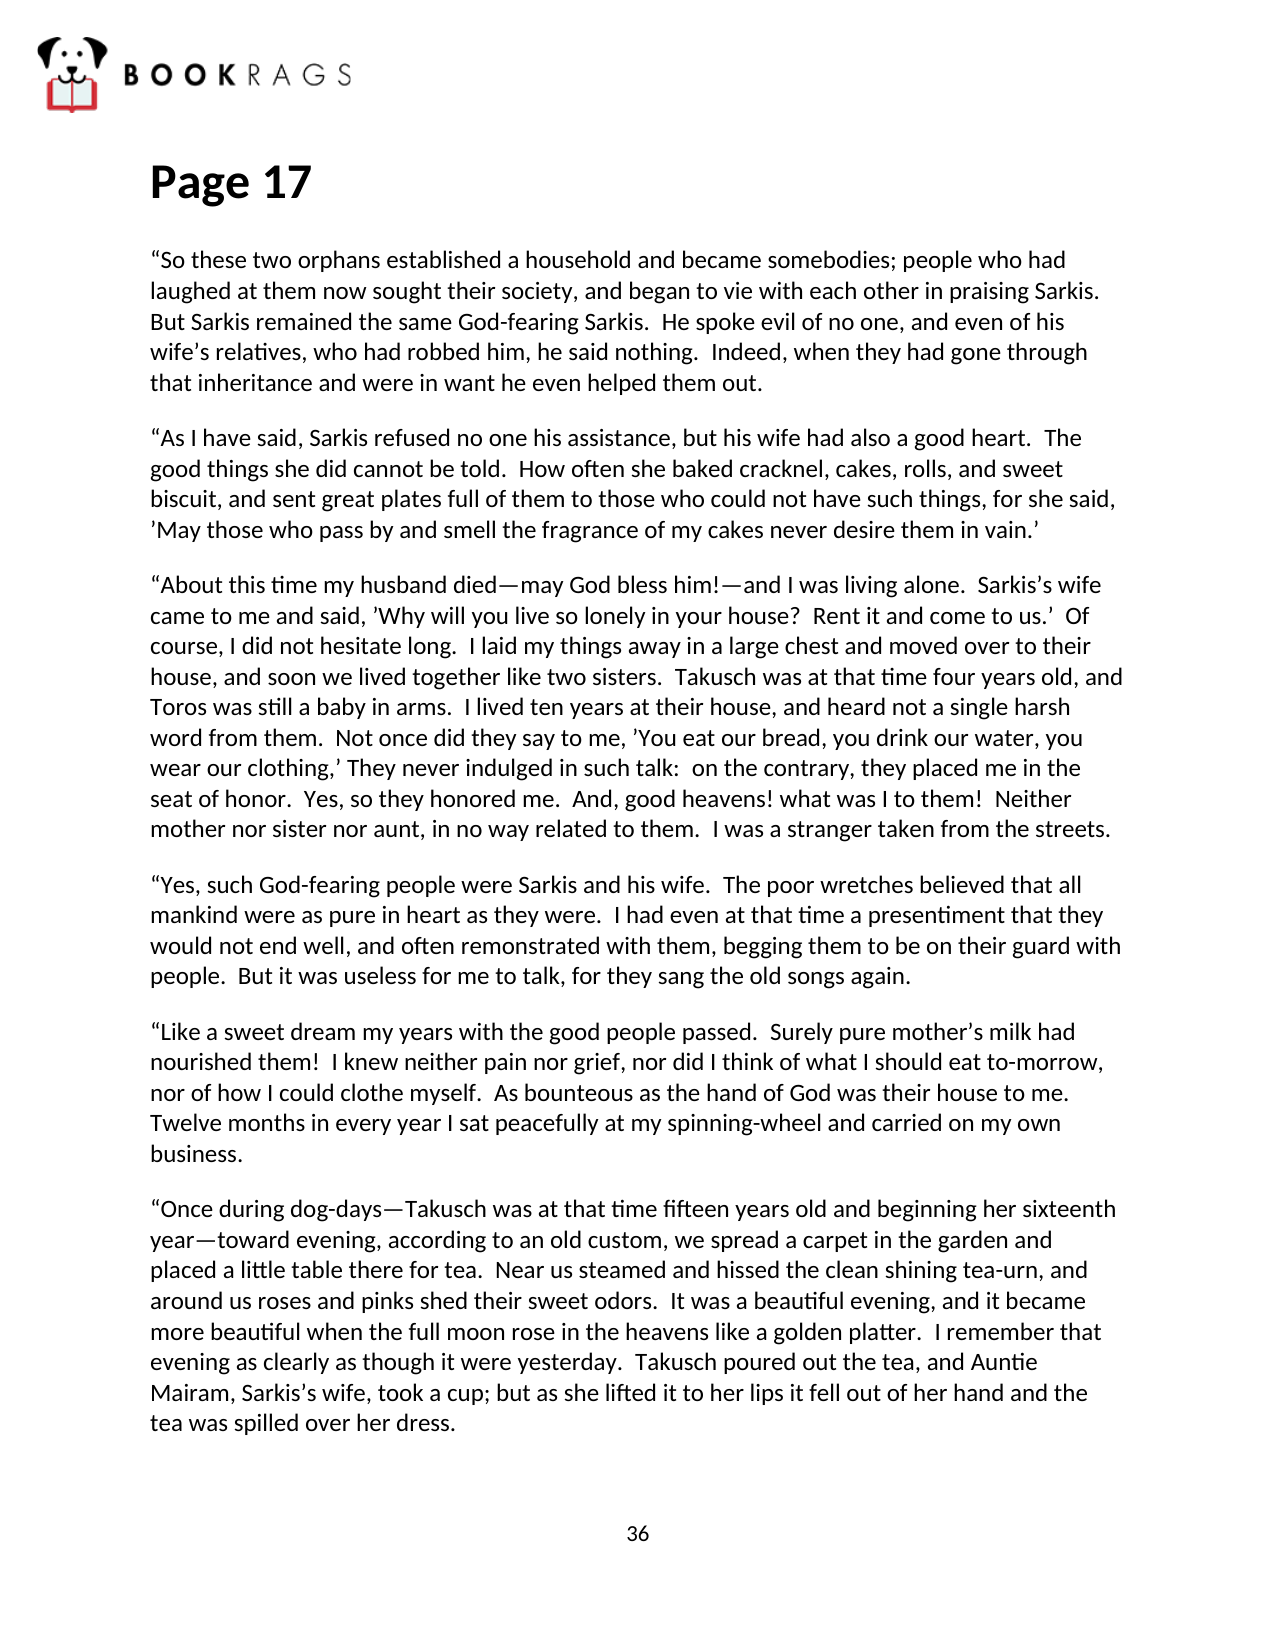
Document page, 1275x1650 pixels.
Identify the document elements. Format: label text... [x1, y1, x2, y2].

text “Yes, such God-fearing people were Sarkis and his wife. The poor wretches believed that all mankind were as pure in heart as they were. I had even at that time a presentiment that they would not end well, and often remonstrated with them, begging them to be on their guard with people. But it was useless for me to talk, for they sang the old songs again. [150, 869, 1125, 991]
text “So these two orphans established a household and became somebodies; people who had laughed at them now sought their society, and began to vie with each other in praising Sarkis. But Sarkis remained the same God-fearing Sarkis. He spoke evil of no one, and even of his wife’s relatives, who had robbed him, he said nothing. Indeed, when they had gone through that inheritance and were in want he even helped them out. [150, 244, 1125, 397]
text “As I have said, Sarkis refused no one his assistance, but his wife had also a good heart. The good things she did cannot be told. How often she baked cracknel, cakes, rolls, and sweet biscuit, and sent great plates full of them to those who could not have such things, for she said, ’May those who pass by and smell the fragrance of my cakes never desire them in vain.’ [150, 422, 1125, 544]
text Page 17 [150, 150, 1125, 211]
picture [37, 37, 351, 113]
text “Like a sweet dream my years with the good people passed. Surely pure mother’s milk had nourished them! I knew neither pain nor grief, nor did I think of what I should eat to-morrow, nor of how I could clothe myself. As bounteous as the hand of God was their house to me. Twelve months in every year I sat peacefully at my spinning-wheel and carried on my own business. [150, 1016, 1125, 1169]
text “About this time my husband died—­may God bless him!—­and I was living alone. Sarkis’s wife came to me and said, ’Why will you live so lonely in your house? Rent it and come to us.’ Of course, I did not hesitate long. I laid my things away in a large chest and moved over to their house, and soon we lived together like two sisters. Takusch was at that time four years old, and Toros was still a baby in arms. I lived ten years at their house, and heard not a single harsh word from them. Not once did they say to me, ’You eat our bread, you drink our water, you wear our clothing,’ They never indulged in such talk: on the contrary, they placed me in the seat of honor. Yes, so they honored me. And, good heavens! what was I to them! Neither mother nor sister nor aunt, in no way related to them. I was a stranger taken from the streets. [150, 569, 1125, 844]
text “Once during dog-days—­Takusch was at that time fifteen years old and beginning her sixteenth year—­toward evening, according to an old custom, we spread a carpet in the garden and placed a little table there for tea. Near us steamed and hissed the clean shining tea-urn, and around us roses and pinks shed their sweet odors. It was a beautiful evening, and it became more beautiful when the full moon rose in the heavens like a golden platter. I remember that evening as clearly as though it were yesterday. Takusch poured out the tea, and Auntie Mairam, Sarkis’s wife, took a cup; but as she lifted it to her lips it fell out of her hand and the tea was spilled over her dress. [150, 1194, 1125, 1438]
